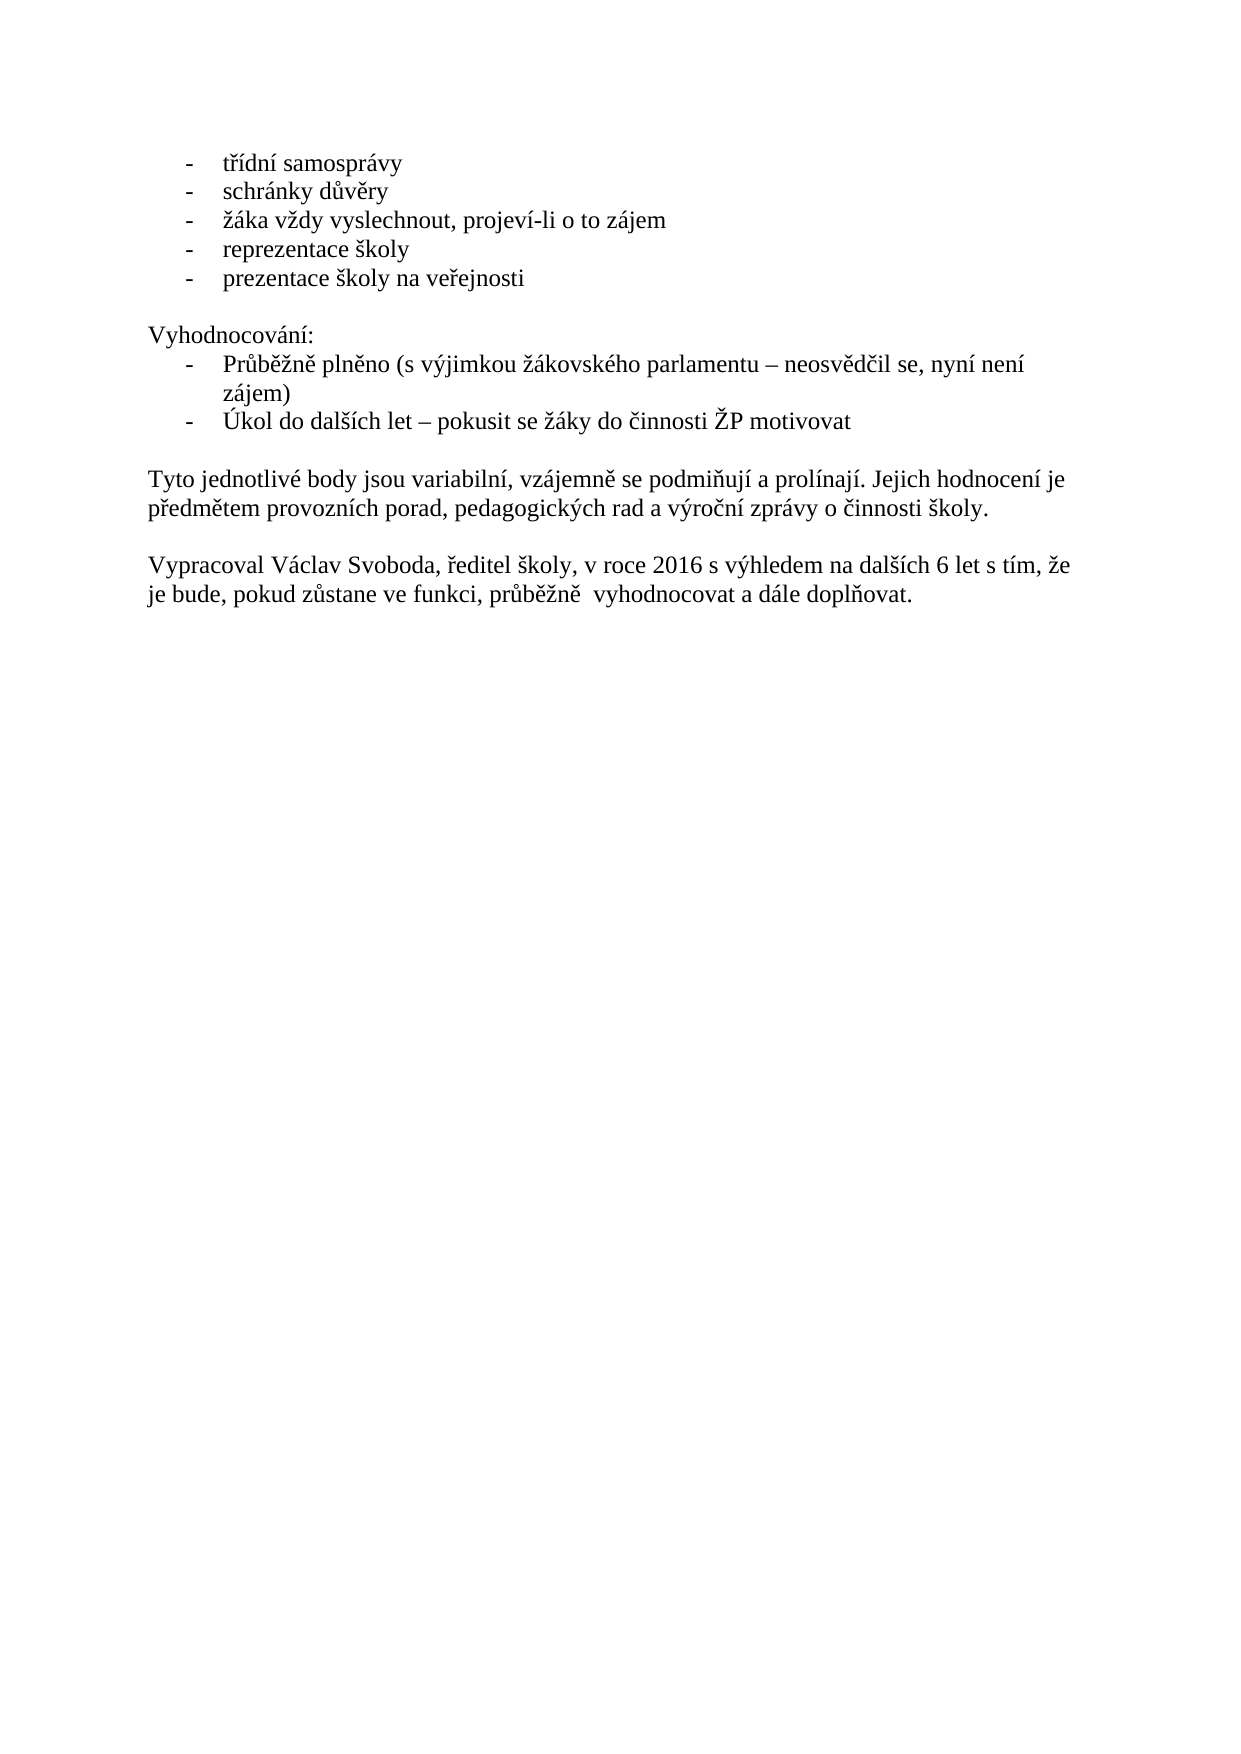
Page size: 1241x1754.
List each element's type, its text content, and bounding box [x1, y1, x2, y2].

list žáka vždy vyslechnout, projeví-li o to zájem [185, 205, 1093, 234]
list třídní samosprávy [185, 148, 1093, 176]
text Tyto jednotlivé body jsou variabilní, vzájemně se podmiňují a prolínají. Jejich hodnocení je předmětem provozních porad, pedagogických rad a výroční zprávy o činnosti školy. [148, 464, 1093, 521]
list Úkol do dalších let – pokusit se žáky do činnosti ŽP motivovat [185, 406, 1093, 435]
list Průběžně plněno (s výjimkou žákovského parlamentu – neosvědčil se, nyní není zájem) [185, 349, 1093, 406]
list schránky důvěry [185, 176, 1093, 205]
list prezentace školy na veřejnosti [185, 263, 1093, 291]
text Vypracoval Václav Svoboda, ředitel školy, v roce 2016 s výhledem na dalších 6 let s tím, že je bude, pokud zůstane ve funkci, průběžně vyhodnocovat a dále doplňovat. [148, 550, 1093, 608]
list reprezentace školy [185, 234, 1093, 263]
text Vyhodnocování: [148, 320, 1093, 349]
